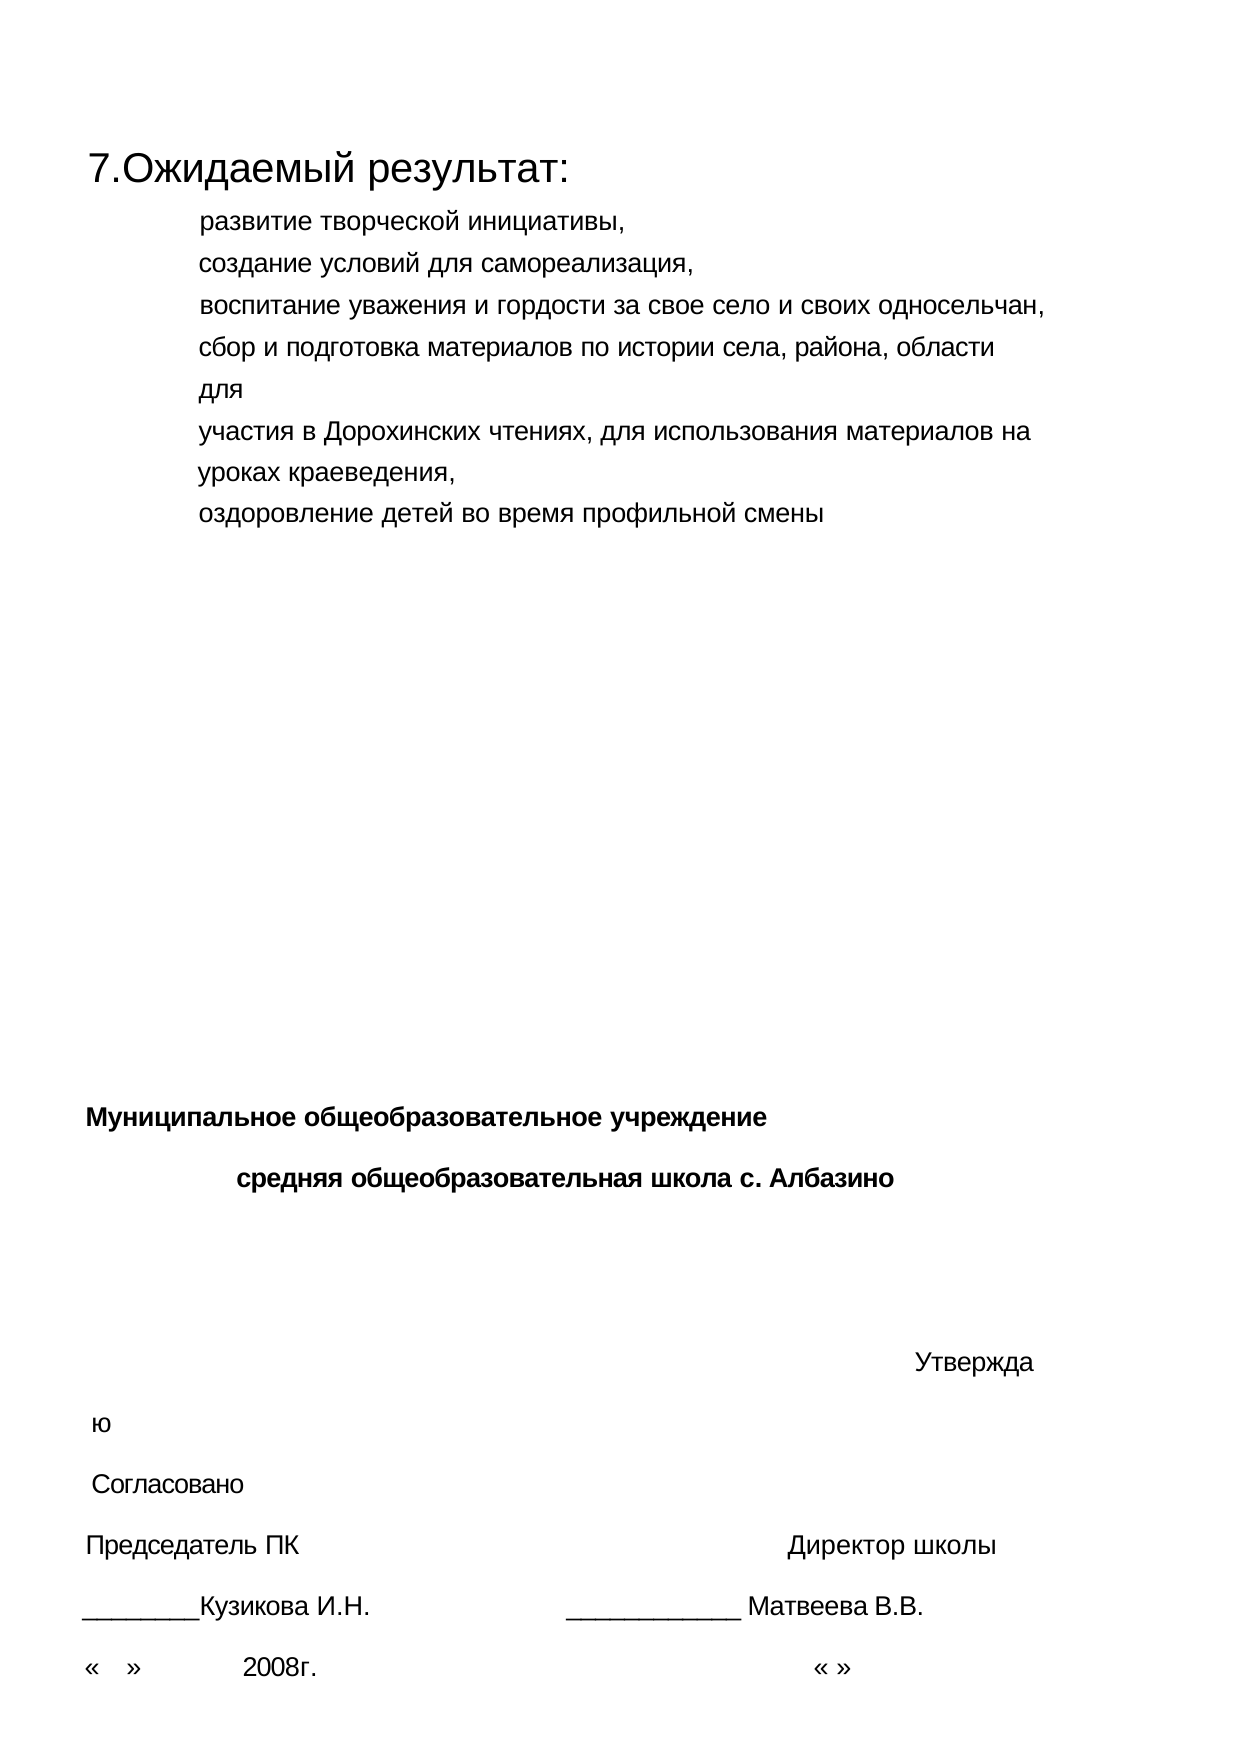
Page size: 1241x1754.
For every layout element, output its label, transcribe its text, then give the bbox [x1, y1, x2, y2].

text сбор и подготовка материалов по истории села, района, области для [198, 323, 1046, 407]
text развитие творческой инициативы, [199, 197, 1046, 239]
text Муниципальное общеобразовательное учреждение [85, 1101, 1046, 1133]
text средняя общеобразовательная школа с. Албазино [85, 1162, 1046, 1193]
text уроках краеведения, [197, 456, 1046, 487]
text 7.Ожидаемый результат: [87, 150, 1046, 190]
text создание условий для самореализация, [198, 239, 1046, 281]
text Утверждаю Согласовано [91, 1323, 1046, 1506]
text Председатель ПК Директор школы [85, 1506, 1046, 1567]
text Кузикова И.Н. ____________ Матвеева В.В. [82, 1567, 1046, 1628]
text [84, 1628, 1046, 1689]
text воспитание уважения и гордости за свое село и своих односельчан, [199, 281, 1046, 323]
text участия в Дорохинских чтениях, для использования материалов на [198, 407, 1046, 449]
text оздоровление детей во время профильной смены [198, 497, 1046, 528]
